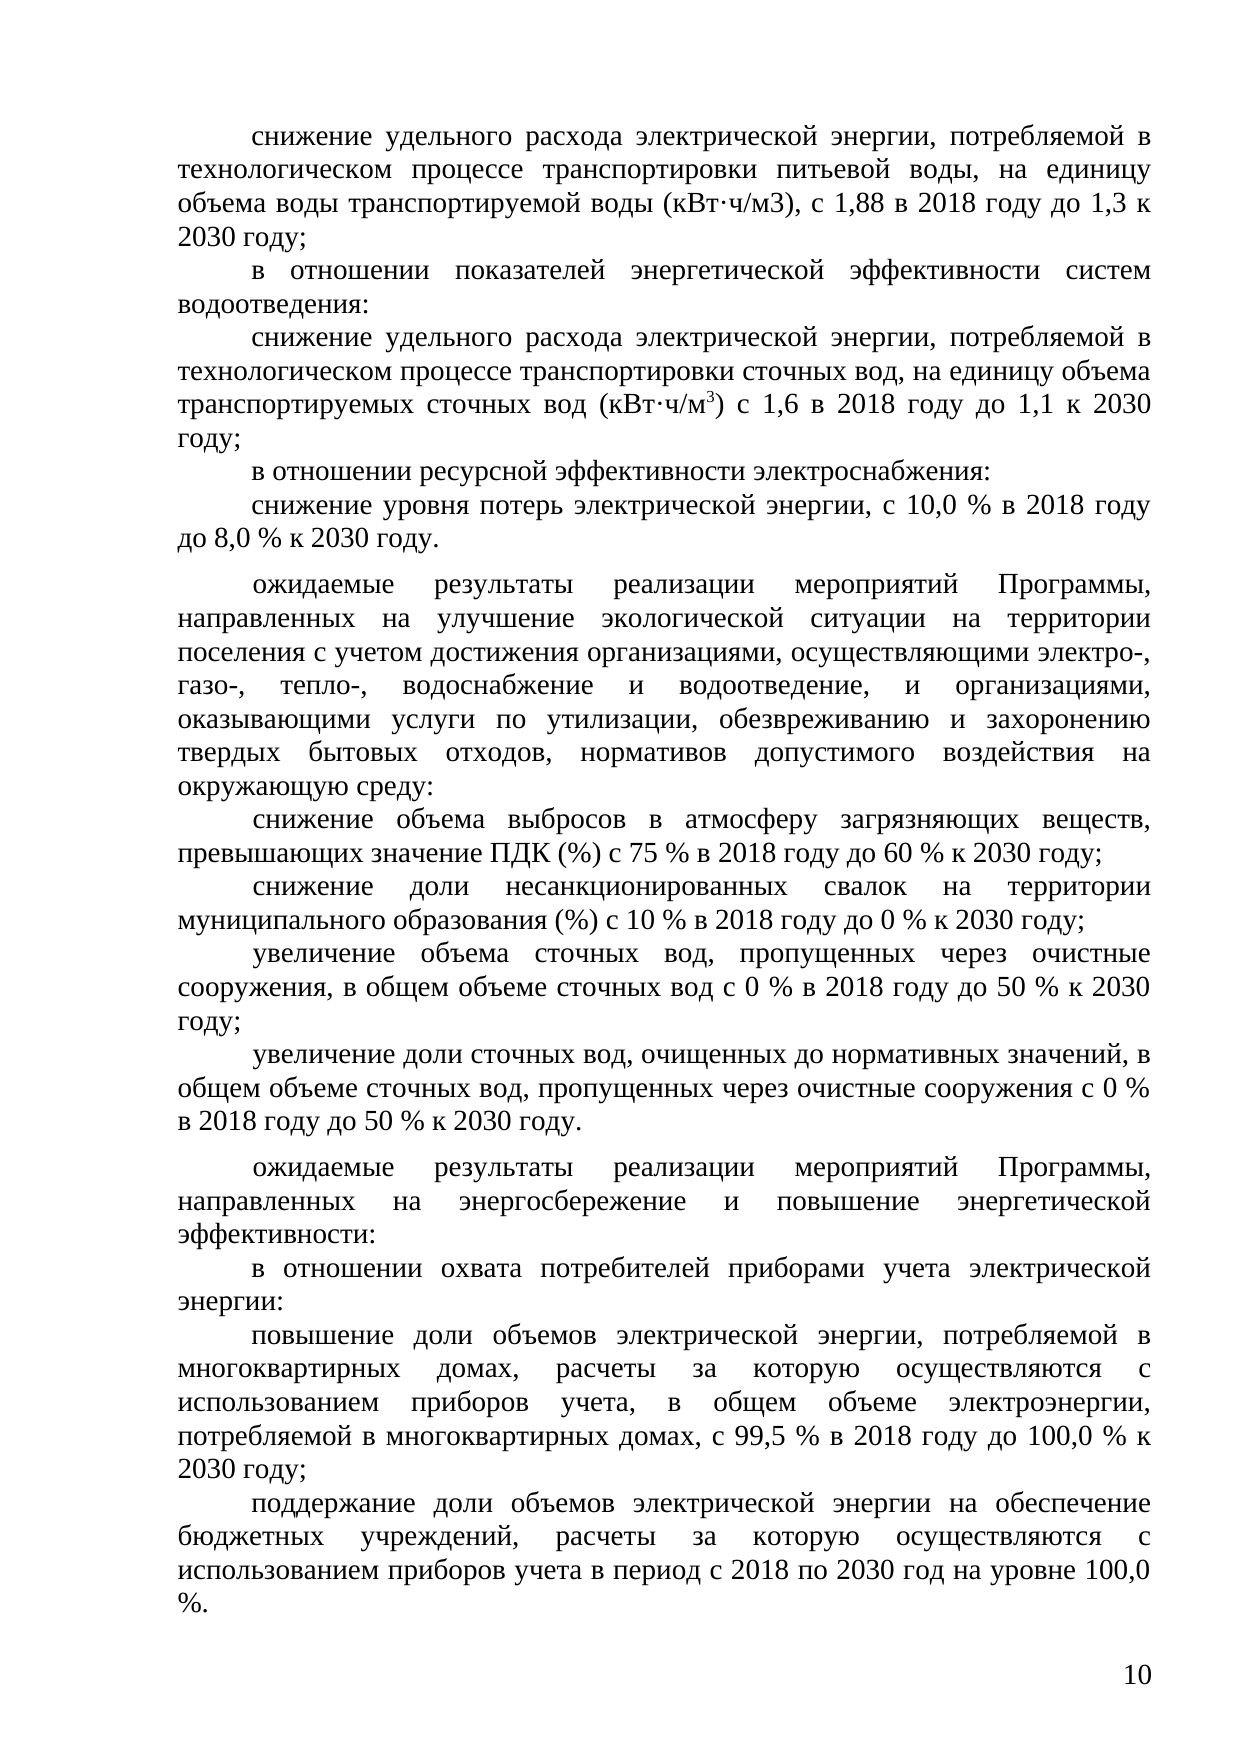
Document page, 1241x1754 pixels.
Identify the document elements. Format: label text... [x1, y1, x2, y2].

text увеличение доли сточных вод, очищенных до нормативных значений, в общем объеме сточных вод, пропущенных через очистные сооружения с 0 % в 2018 году до 50 % к 2030 году. [177, 1036, 1152, 1137]
text ожидаемые результаты реализации мероприятий Программы, направленных на энергосбережение и повышение энергетической эффективности: [177, 1149, 1152, 1250]
text снижение удельного расхода электрической энергии, потребляемой в технологическом процессе транспортировки питьевой воды, на единицу объема воды транспортируемой воды (кВт·ч/м3), с 1,88 в 2018 году до 1,3 к 2030 году; [177, 118, 1152, 252]
text снижение объема выбросов в атмосферу загрязняющих веществ, превышающих значение ПДК (%) с 75 % в 2018 году до 60 % к 2030 году; [177, 801, 1152, 868]
text повышение доли объемов электрической энергии, потребляемой в многоквартирных домах, расчеты за которую осуществляются с использованием приборов учета, в общем объеме электроэнергии, потребляемой в многоквартирных домах, с 99,5 % в 2018 году до 100,0 % к 2030 году; [177, 1317, 1152, 1485]
text в отношении ресурсной эффективности электроснабжения: снижение уровня потерь электрической энергии, с 10,0 % в 2018 году до 8,0 % к 2030 году. [177, 453, 1152, 554]
text снижение доли несанкционированных свалок на территории муниципального образования (%) с 10 % в 2018 году до 0 % к 2030 году; [177, 868, 1152, 936]
text в отношении показателей энергетической эффективности систем водоотведения: [177, 252, 1152, 319]
text поддержание доли объемов электрической энергии на обеспечение бюджетных учреждений, расчеты за которую осуществляются с использованием приборов учета в период с 2018 по 2030 год на уровне 100,0 %. [177, 1485, 1152, 1619]
text ожидаемые результаты реализации мероприятий Программы, направленных на улучшение экологической ситуации на территории поселения с учетом достижения организациями, осуществляющими электро-, газо-, тепло-, водоснабжение и водоотведение, и организациями, оказывающими услуги по утилизации, обезвреживанию и захоронению твердых бытовых отходов, нормативов допустимого воздействия на окружающую среду: [177, 567, 1152, 801]
text снижение удельного расхода электрической энергии, потребляемой в технологическом процессе транспортировки сточных вод, на единицу объема транспортируемых сточных вод (кВт·ч/м3) с 1,6 в 2018 году до 1,1 к 2030 году; [177, 319, 1152, 453]
text увеличение объема сточных вод, пропущенных через очистные сооружения, в общем объеме сточных вод с 0 % в 2018 году до 50 % к 2030 году; [177, 936, 1152, 1036]
text в отношении охвата потребителей приборами учета электрической энергии: [177, 1250, 1152, 1317]
